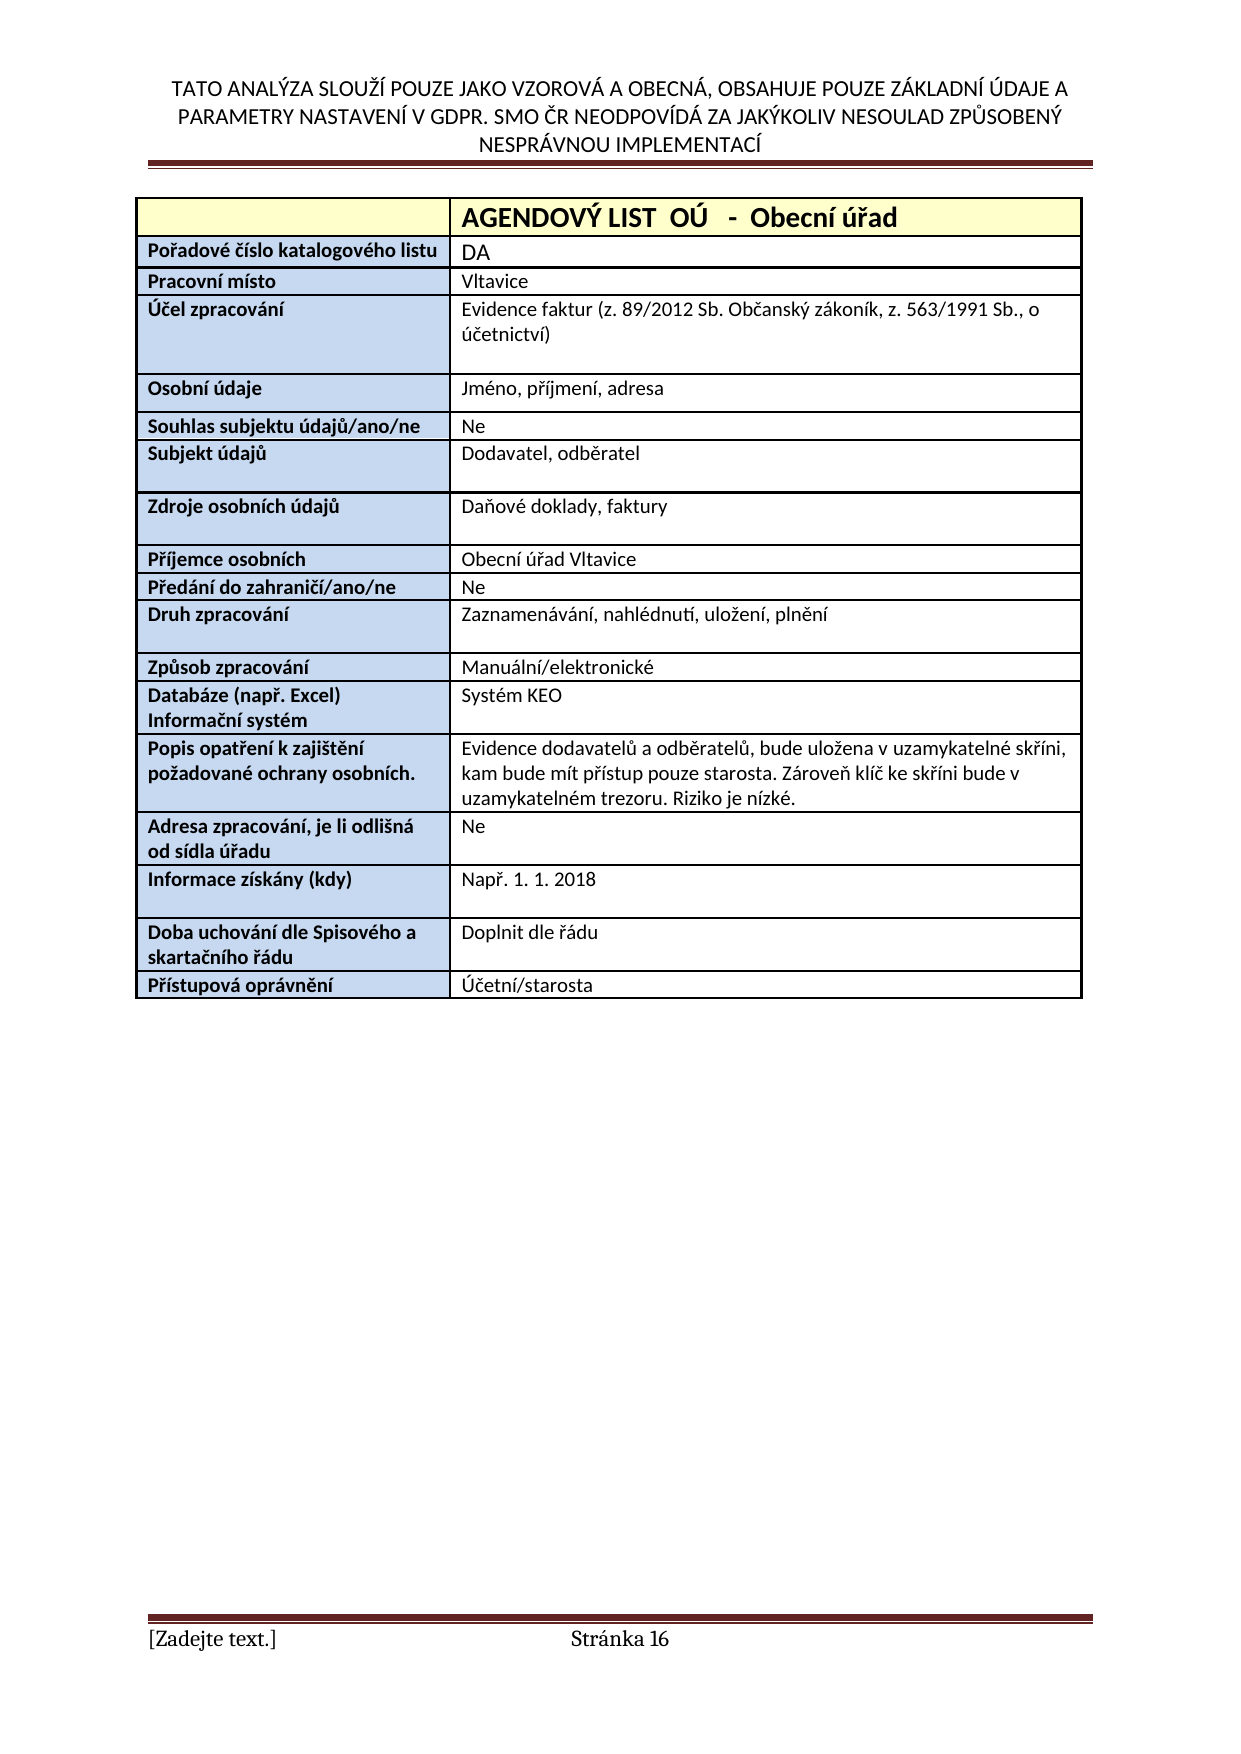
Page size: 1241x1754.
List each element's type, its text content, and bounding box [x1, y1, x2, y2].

table_cell Jméno, příjmení, adresa [451, 375, 1080, 411]
table_cell Osobní údaje [138, 375, 449, 411]
table_cell Doplnit dle řádu [451, 919, 1080, 970]
table_cell Příjemce osobních [138, 546, 449, 572]
table_cell Pracovní místo [138, 269, 449, 294]
table_cell Subjekt údajů [138, 441, 449, 491]
table_cell Popis opatření k zajištění požadované ochrany osobních. [138, 735, 449, 811]
table_cell Druh zpracování [138, 601, 449, 652]
table_cell Zdroje osobních údajů [138, 494, 449, 544]
table_cell Pořadové číslo katalogového listu [138, 237, 449, 266]
table_cell Systém KEO [451, 682, 1080, 733]
table_cell Vltavice [451, 269, 1080, 294]
table_cell Daňové doklady, faktury [451, 494, 1080, 544]
table_cell Účetní/starosta [451, 972, 1080, 997]
table_cell Doba uchování dle Spisového a skartačního řádu [138, 919, 449, 970]
table_cell Ne [451, 413, 1080, 438]
table_header [138, 199, 449, 235]
table_cell Např. 1. 1. 2018 [451, 866, 1080, 917]
table_cell Evidence dodavatelů a odběratelů, bude uložena v uzamykatelné skříni, kam bude mít přístup pouze starosta. Zároveň klíč ke skříni bude v uzamykatelném trezoru. Riziko je nízké. [451, 735, 1080, 811]
table_cell Databáze (např. Excel) Informační systém [138, 682, 449, 733]
table_cell Účel zpracování [138, 296, 449, 373]
table_cell Informace získány (kdy) [138, 866, 449, 917]
table_cell Dodavatel, odběratel [451, 441, 1080, 491]
table_cell Adresa zpracování, je li odlišná od sídla úřadu [138, 813, 449, 864]
table_cell Obecní úřad Vltavice [451, 546, 1080, 572]
table_cell Ne [451, 574, 1080, 599]
table_cell Manuální/elektronické [451, 654, 1080, 680]
table_cell DA [451, 237, 1080, 266]
table_cell Zaznamenávání, nahlédnutí, uložení, plnění [451, 601, 1080, 652]
table_cell Předání do zahraničí/ano/ne [138, 574, 449, 599]
table_cell Způsob zpracování [138, 654, 449, 680]
table_cell Ne [451, 813, 1080, 864]
table_cell Přístupová oprávnění [138, 972, 449, 997]
table_cell Souhlas subjektu údajů/ano/ne [138, 413, 449, 438]
table_cell Evidence faktur (z. 89/2012 Sb. Občanský zákoník, z. 563/1991 Sb., o účetnictví) [451, 296, 1080, 373]
table_header AGENDOVÝ LIST OÚ - Obecní úřad [451, 199, 1080, 235]
